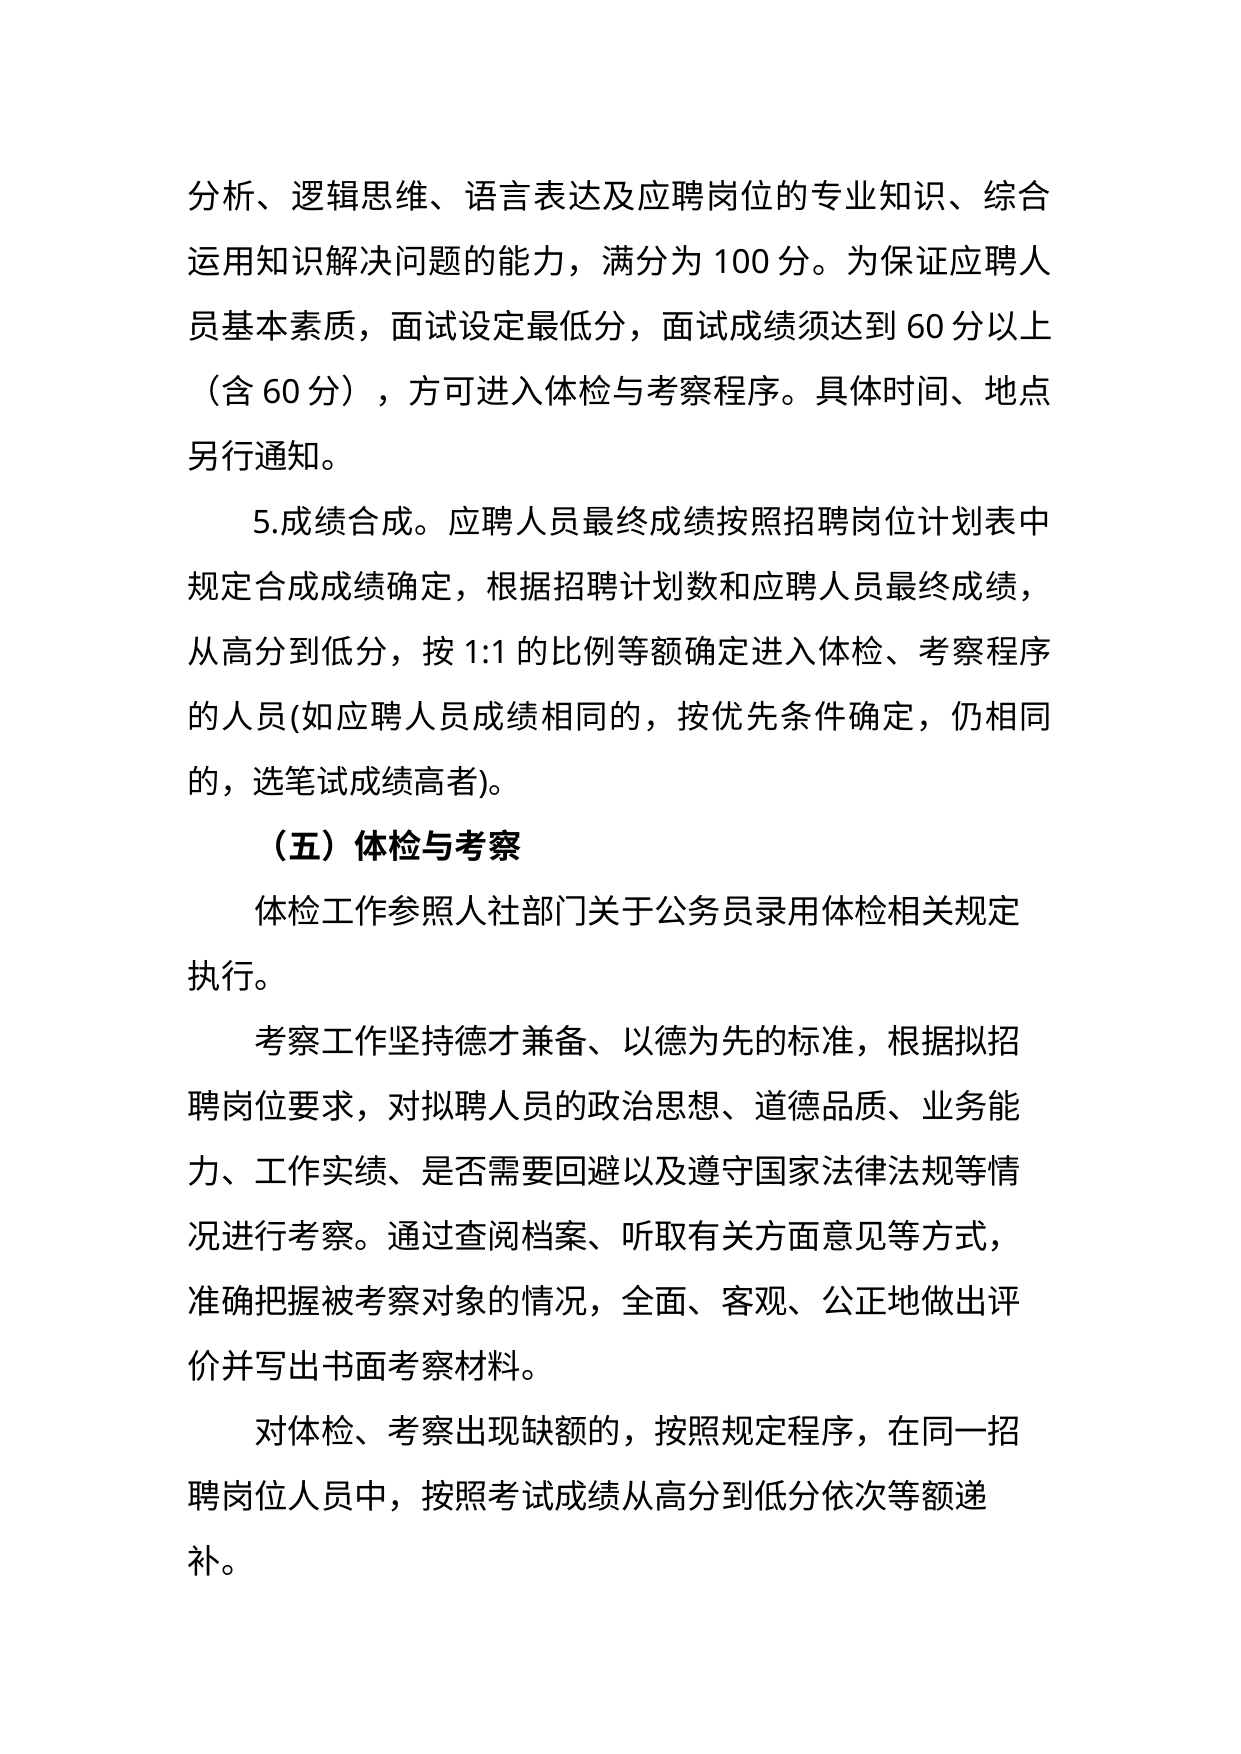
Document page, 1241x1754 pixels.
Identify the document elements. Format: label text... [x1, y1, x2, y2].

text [187, 162, 1053, 487]
text 对体检、考察出现缺额的，按照规定程序，在同一招聘岗位人员中，按照考试成绩从高分到低分依次等额递补。 [187, 1397, 1053, 1592]
text 5.成绩合成。应聘人员最终成绩按照招聘岗位计划表中规定合成成绩确定，根据招聘计划数和应聘人员最终成绩，从高分到低分，按1:1的比例等额确定进入体检、考察程序的人员(如应聘人员成绩相同的，按优先条件确定，仍相同的，选笔试成绩高者)。 [187, 487, 1053, 812]
text 考察工作坚持德才兼备、以德为先的标准，根据拟招聘岗位要求，对拟聘人员的政治思想、道德品质、业务能力、工作实绩、是否需要回避以及遵守国家法律法规等情况进行考察。通过查阅档案、听取有关方面意见等方式，准确把握被考察对象的情况，全面、客观、公正地做出评价并写出书面考察材料。 [187, 1007, 1053, 1397]
text 体检工作参照人社部门关于公务员录用体检相关规定执行。 [187, 877, 1053, 1007]
text （五）体检与考察 [187, 812, 1053, 877]
